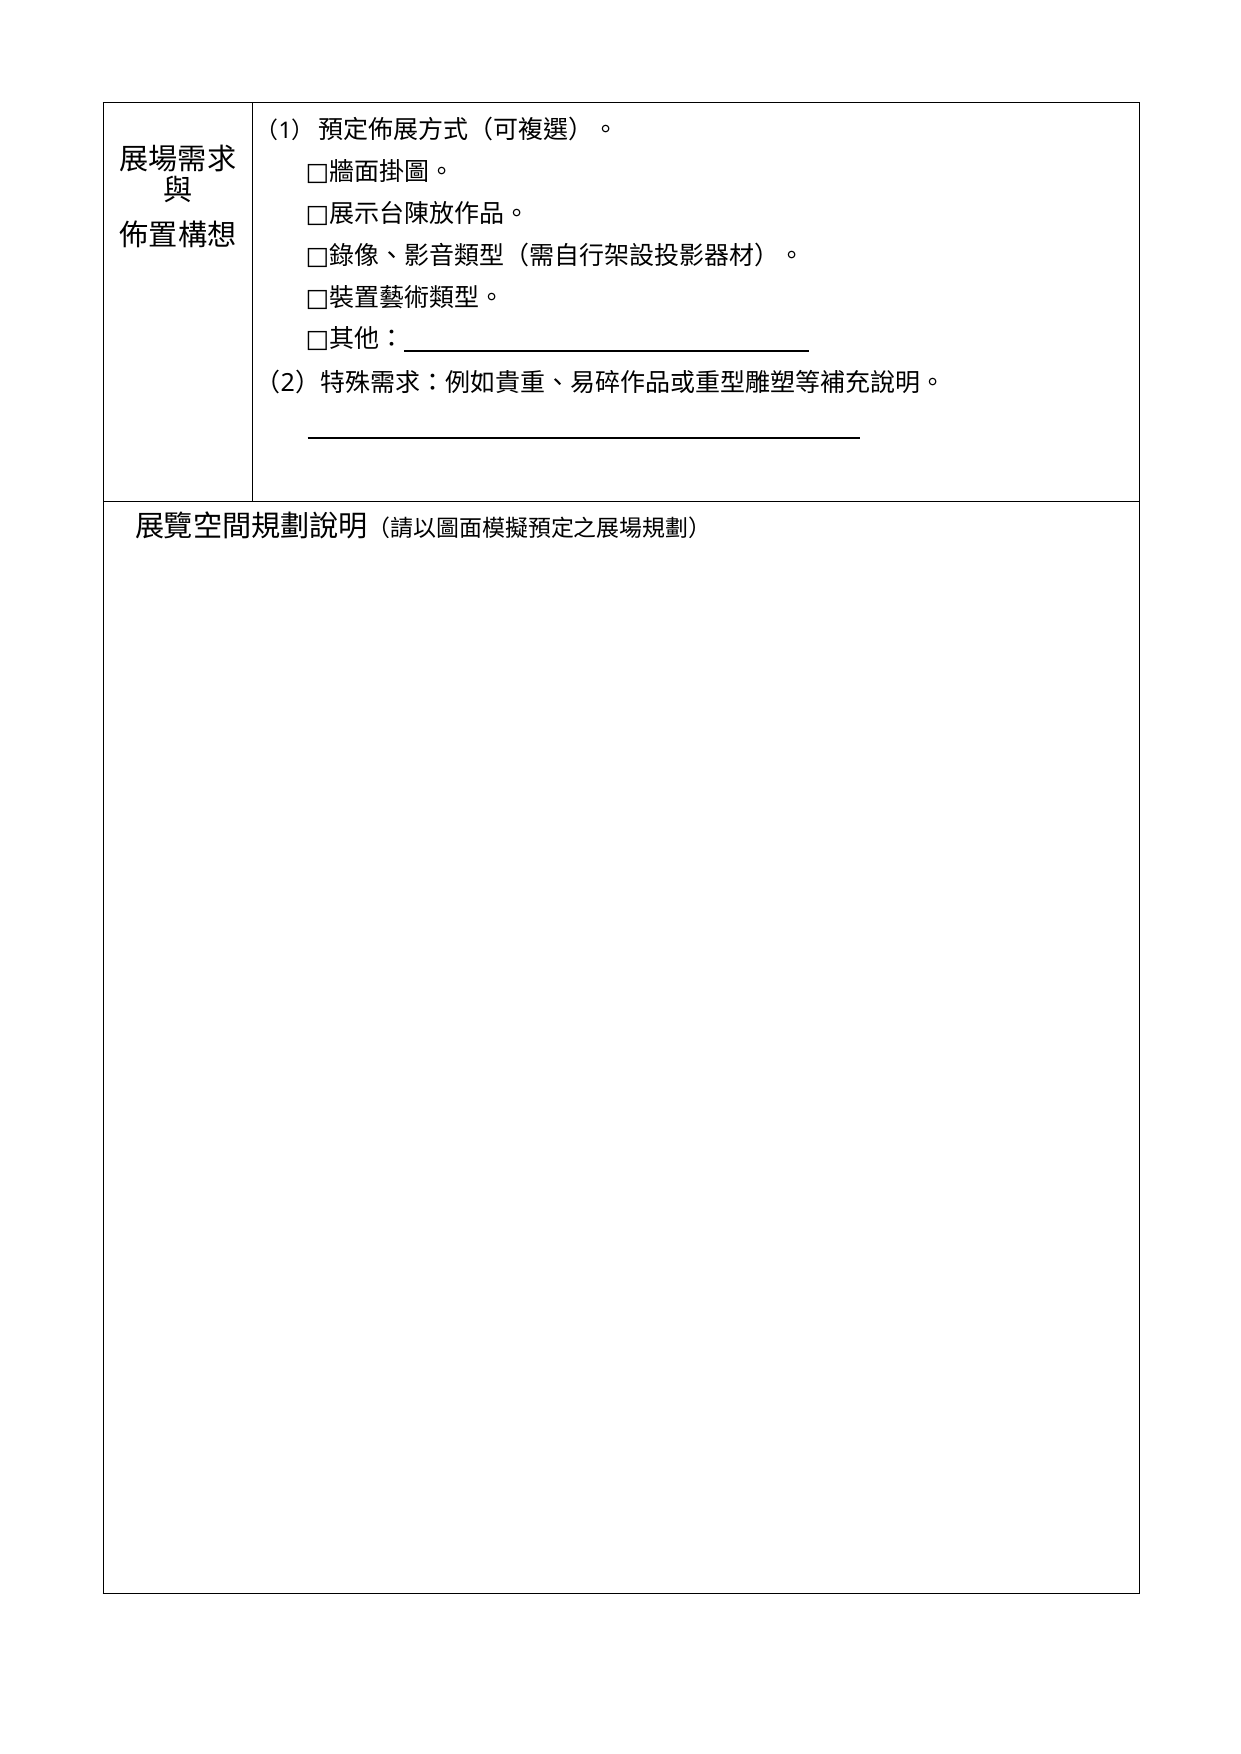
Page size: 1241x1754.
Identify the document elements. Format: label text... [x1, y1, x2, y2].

table_cell 預定佈展方式（可複選）。 □牆面掛圖。 □展示台陳放作品。 □錄像、影音類型（需自行架設投影器材）。 □裝置藝術類型。 □其他： （2）特殊需求：例如貴重、易碎作品或重型雕塑等補充說明。 [253, 103, 1139, 501]
table_cell 展場需求與 佈置構想 [104, 103, 252, 501]
table_cell 展覽空間規劃說明（請以圖面模擬預定之展場規劃） [104, 502, 1139, 1592]
